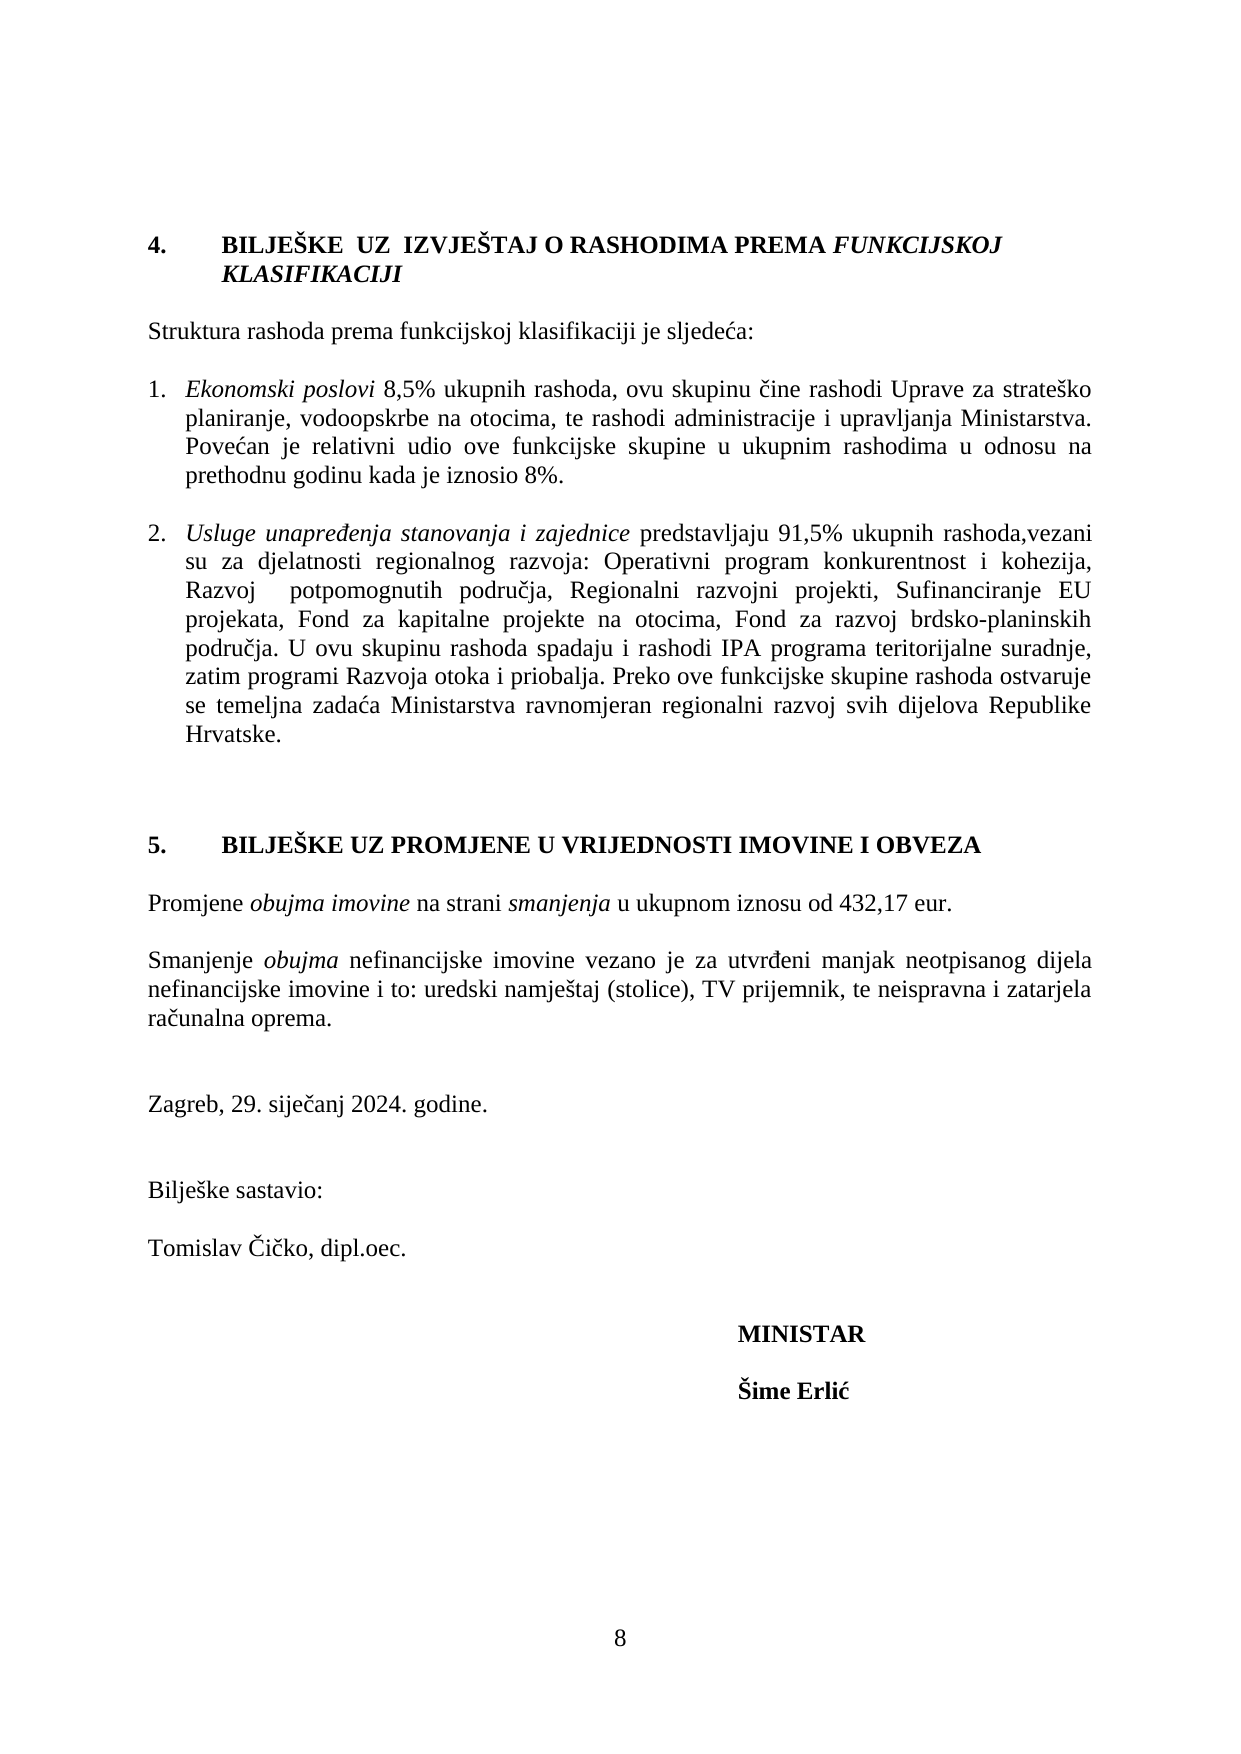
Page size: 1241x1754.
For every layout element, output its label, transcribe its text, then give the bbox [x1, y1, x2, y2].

text Bilješke sastavio: [148, 1175, 1093, 1204]
list Ekonomski poslovi 8,5% ukupnih rashoda, ovu skupinu čine rashodi Uprave za strateško planiranje, vodoopskrbe na otocima, te rashodi administracije i upravljanja Ministarstva. Povećan je relativni udio ove funkcijske skupine u ukupnim rashodima u odnosu na prethodnu godinu kada je iznosio 8%. [148, 374, 1093, 489]
text Zagreb, 29. siječanj 2024. godine. [148, 1089, 1093, 1118]
text Smanjenje obujma nefinancijske imovine vezano je za utvrđeni manjak neotpisanog dijela nefinancijske imovine i to: uredski namještaj (stolice), TV prijemnik, te neispravna i zatarjela računalna oprema. [148, 945, 1093, 1031]
text Tomislav Čičko, dipl.oec. [148, 1233, 1093, 1261]
subtitle BILJEŠKE UZ PROMJENE U VRIJEDNOSTI IMOVINE I OBVEZA [148, 830, 1093, 859]
text Šime Erlić [148, 1376, 1093, 1405]
subtitle BILJEŠKE UZ IZVJEŠTAJ O RASHODIMA PREMA FUNKCIJSKOJ KLASIFIKACIJI [148, 230, 1093, 288]
text MINISTAR [148, 1319, 1093, 1348]
text Promjene obujma imovine na strani smanjenja u ukupnom iznosu od 432,17 eur. [148, 888, 1093, 916]
list Usluge unapređenja stanovanja i zajednice predstavljaju 91,5% ukupnih rashoda,vezani su za djelatnosti regionalnog razvoja: Operativni program konkurentnost i kohezija, Razvoj potpomognutih područja, Regionalni razvojni projekti, Sufinanciranje EU projekata, Fond za kapitalne projekte na otocima, Fond za razvoj brdsko-planinskih područja. U ovu skupinu rashoda spadaju i rashodi IPA programa teritorijalne suradnje, zatim programi Razvoja otoka i priobalja. Preko ove funkcijske skupine rashoda ostvaruje se temeljna zadaća Ministarstva ravnomjeran regionalni razvoj svih dijelova Republike Hrvatske. [148, 518, 1093, 748]
text Struktura rashoda prema funkcijskoj klasifikaciji je sljedeća: [148, 316, 1093, 345]
